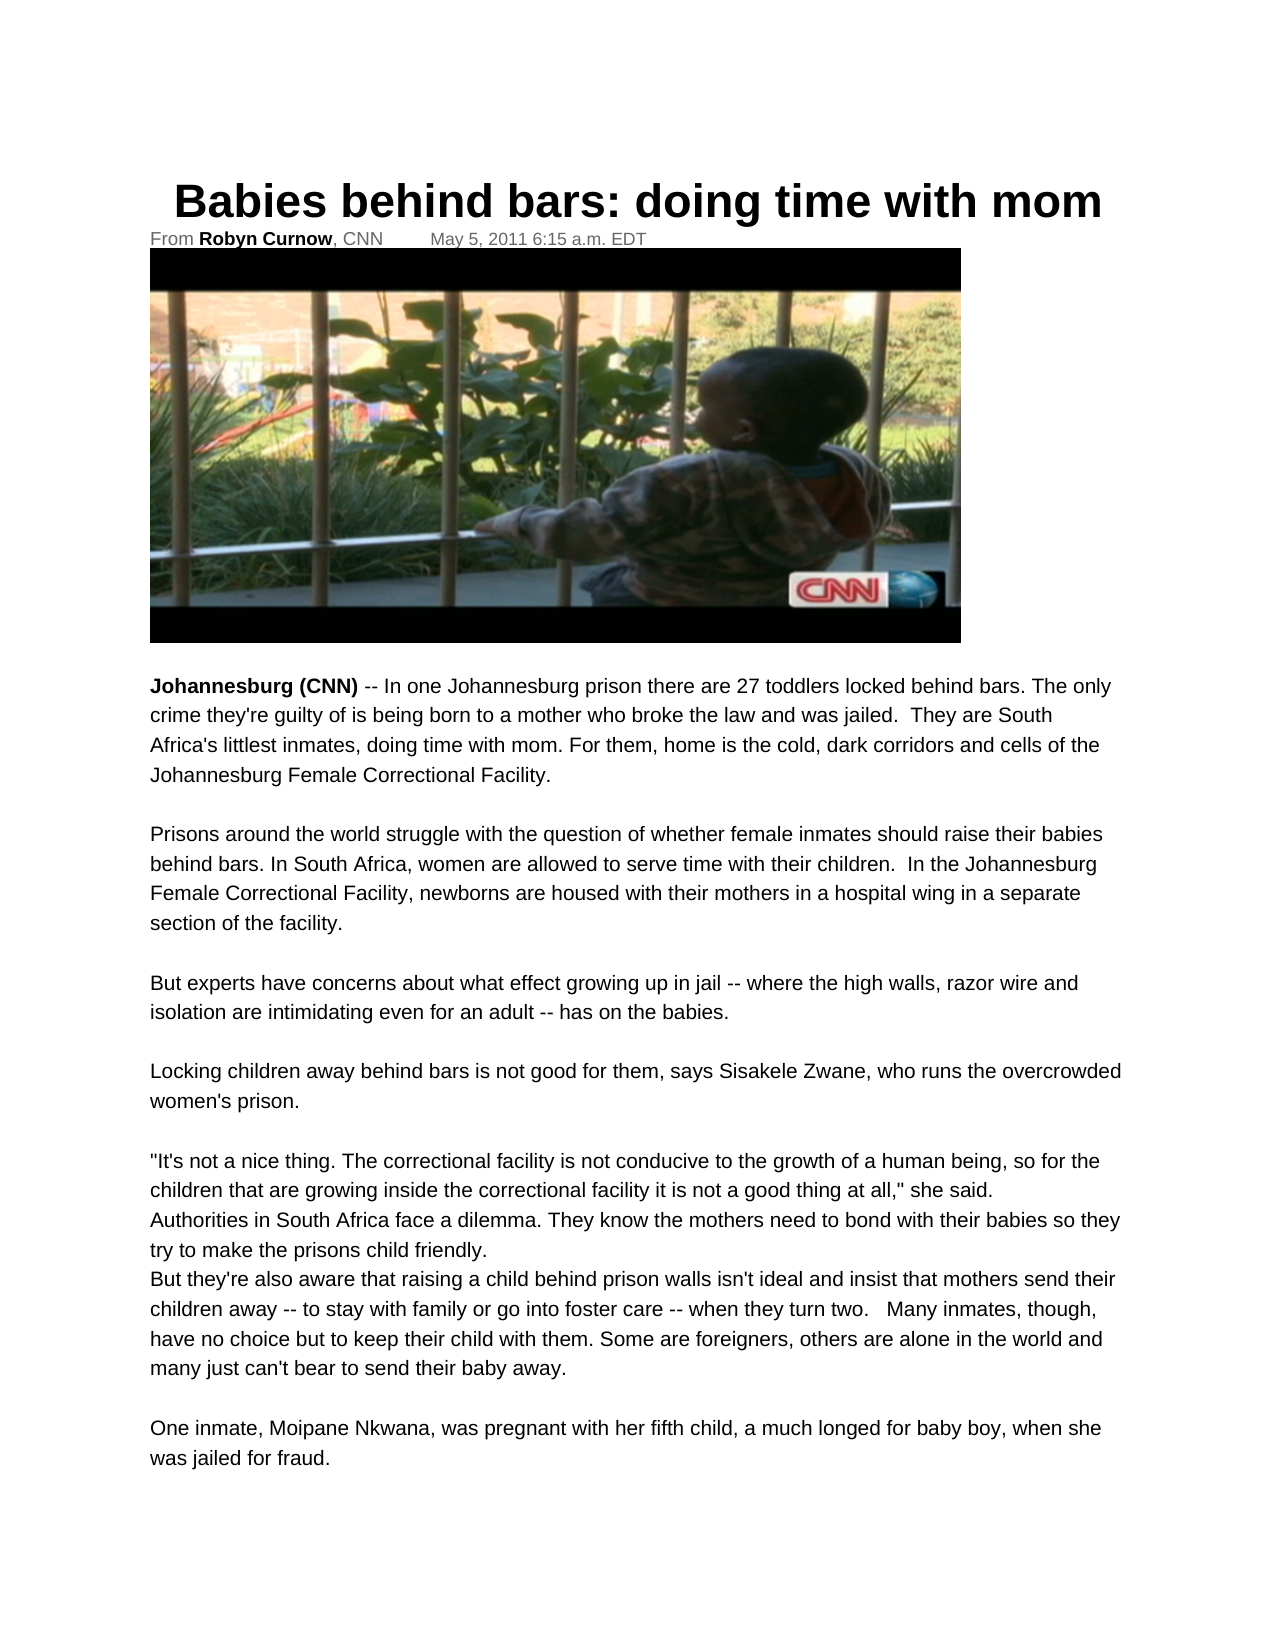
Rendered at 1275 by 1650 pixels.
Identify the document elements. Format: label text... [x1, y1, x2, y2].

text Locking children away behind bars is not good for them, says Sisakele Zwane, who runs the overcrowded women's prison. [150, 1054, 1125, 1113]
text But they're also aware that raising a child behind prison walls isn't ideal and insist that mothers send their children away -- to stay with family or go into foster care -- when they turn two. Many inmates, though, have no choice but to keep their child with them. Some are foreigners, others are alone in the world and many just can't bear to send their baby away. [150, 1261, 1125, 1380]
picture [150, 248, 961, 643]
text Babies behind bars: doing time with mom [173, 173, 1125, 227]
text Johannesburg (CNN) -- In one Johannesburg prison there are 27 toddlers locked behind bars. The only crime they're guilty of is being born to a mother who broke the law and was jailed. They are South Africa's littlest inmates, doing time with mom. For them, home is the cold, dark corridors and cells of the Johannesburg Female Correctional Facility. [150, 668, 1125, 786]
text Prisons around the world struggle with the question of whether female inmates should raise their babies behind bars. In South Africa, women are allowed to serve time with their children. In the Johannesburg Female Correctional Facility, newborns are housed with their mothers in a hospital wing in a separate section of the facility. [150, 816, 1125, 935]
text One inmate, Moipane Nkwana, was pregnant with her fifth child, a much longed for baby boy, when she was jailed for fraud. [150, 1410, 1125, 1469]
text "It's not a nice thing. The correctional facility is not conducive to the growth of a human being, so for the children that are growing inside the correctional facility it is not a good thing at all," she said. [150, 1143, 1125, 1202]
text From Robyn Curnow, CNN May 5, 2011 6:15 a.m. EDT [150, 227, 1125, 249]
text Authorities in South Africa face a dilemma. They know the mothers need to bond with their babies so they try to make the prisons child friendly. [150, 1202, 1125, 1261]
text But experts have concerns about what effect growing up in jail -- where the high walls, razor wire and isolation are intimidating even for an adult -- has on the babies. [150, 964, 1125, 1024]
